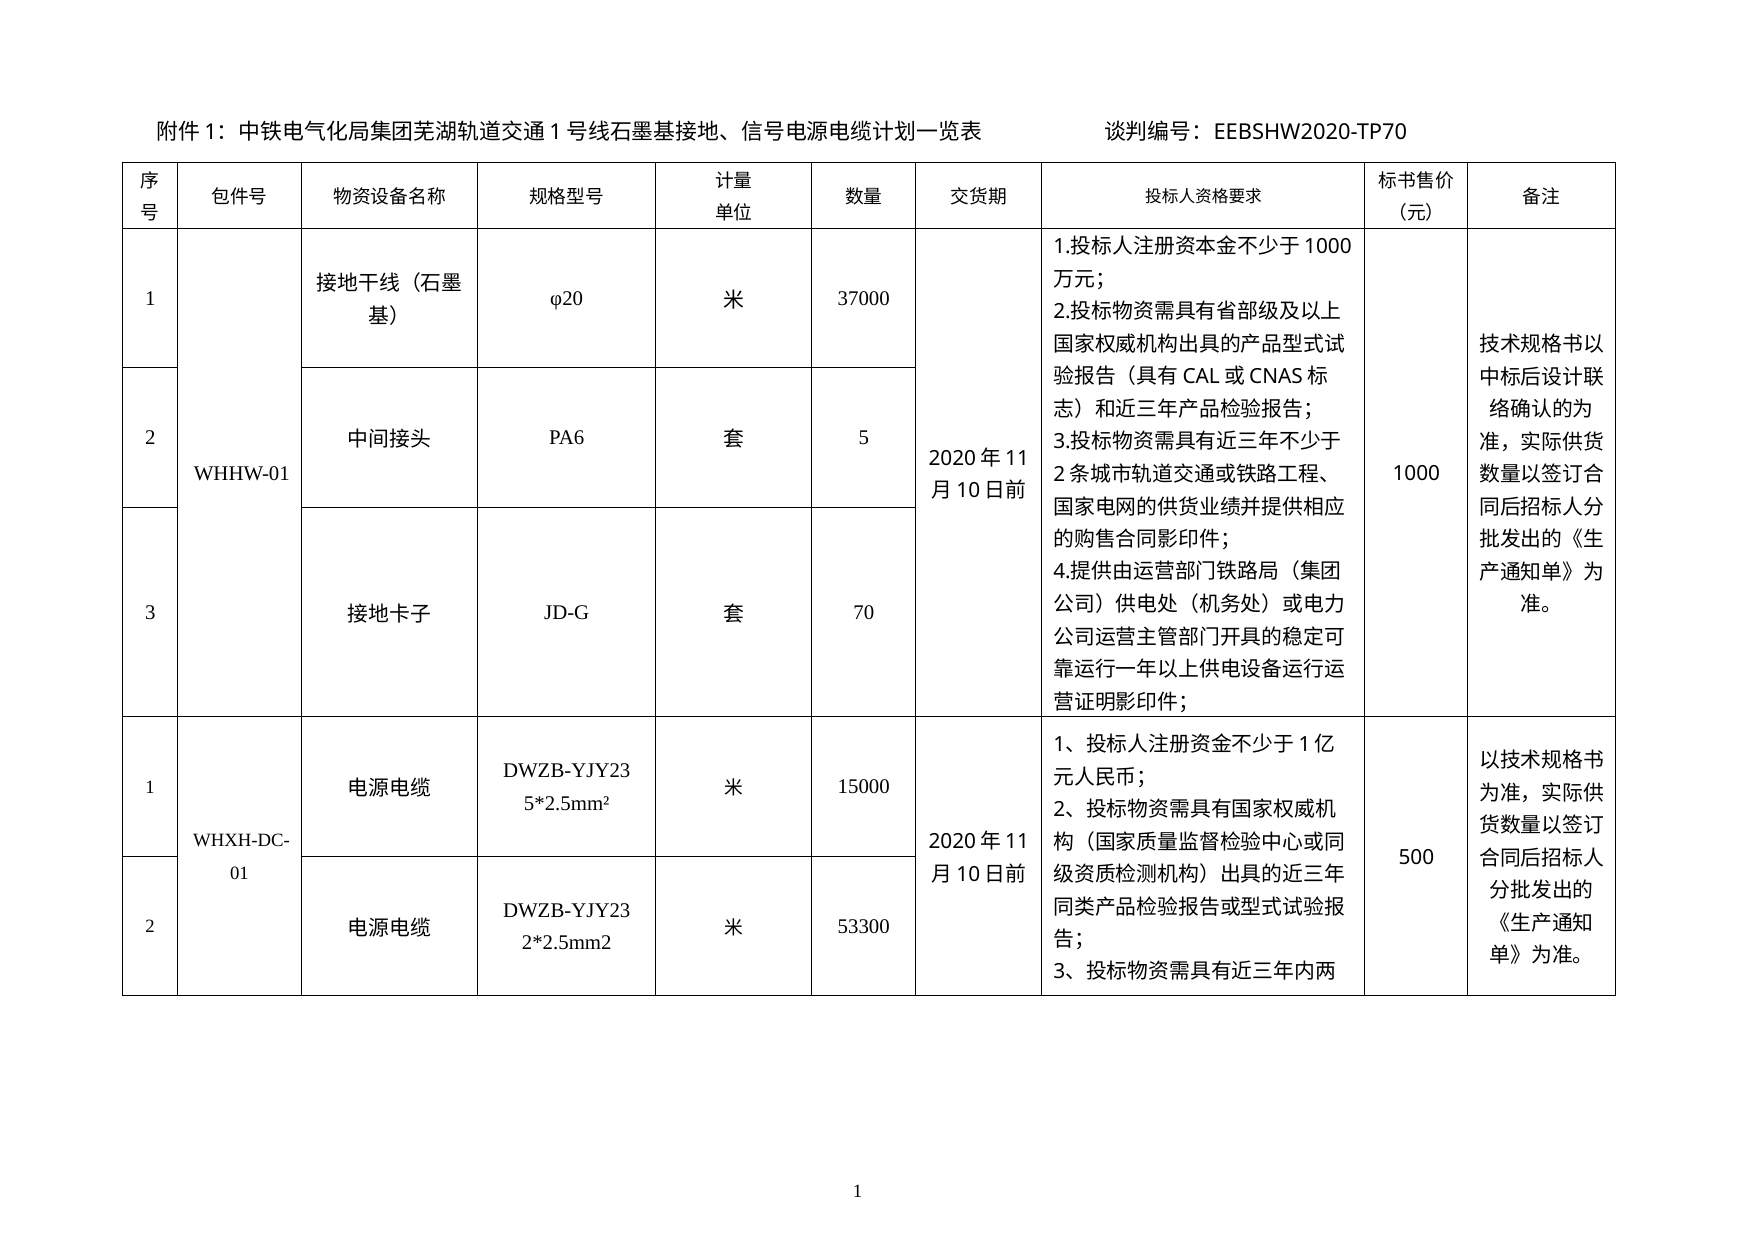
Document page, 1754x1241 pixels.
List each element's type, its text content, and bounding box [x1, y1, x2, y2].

table_cell 1.投标人注册资本金不少于1000万元； 2.投标物资需具有省部级及以上国家权威机构出具的产品型式试验报告（具有CAL或CNAS标志）和近三年产品检验报告； 3.投标物资需具有近三年不少于2条城市轨道交通或铁路工程、国家电网的供货业绩并提供相应的购售合同影印件； 4.提供由运营部门铁路局（集团公司）供电处（机务处）或电力公司运营主管部门开具的稳定可靠运行一年以上供电设备运行运营证明影印件； [1042, 229, 1364, 716]
table_cell 2020年11月10日前 [916, 717, 1041, 995]
table_header 计量 单位 [656, 163, 811, 228]
table_header 交货期 [916, 163, 1041, 228]
text 附件1：中铁电气化局集团芜湖轨道交通1号线石墨基接地、信号电源电缆计划一览表 谈判编号：EEBSHW2020-TP70 [112, 113, 1612, 146]
table_cell 技术规格书以中标后设计联络确认的为准，实际供货数量以签订合同后招标人分批发出的《生产通知单》为准。 [1468, 229, 1615, 716]
table_cell 接地卡子 [302, 508, 477, 716]
table_cell 米 [656, 717, 811, 856]
table_cell 中间接头 [302, 368, 477, 507]
table_header 标书售价（元） [1365, 163, 1467, 228]
table_cell 1 [123, 229, 177, 367]
table_cell 15000 [812, 717, 915, 856]
table_header 规格型号 [478, 163, 655, 228]
table_cell WHXH-DC-01 [178, 717, 301, 995]
table_cell 2 [123, 368, 177, 507]
table_header 包件号 [178, 163, 301, 228]
table_cell 套 [656, 368, 811, 507]
table_cell 53300 [812, 857, 915, 995]
table_header 数量 [812, 163, 915, 228]
table_header 投标人资格要求 [1042, 163, 1364, 228]
table_header 备注 [1468, 163, 1615, 228]
table_cell 电源电缆 [302, 717, 477, 856]
table_cell 1、投标人注册资金不少于1亿元人民币； 2、投标物资需具有国家权威机构（国家质量监督检验中心或同级资质检测机构）出具的近三年同类产品检验报告或型式试验报告； 3、投标物资需具有近三年内两条或以上铁路供货业绩并提供相应的购售合同影印件。 4、不接受代理商和联合体投标； 5、投标人必须是《中国中铁电线电缆供应商准入名录》中的合格供应商。 [1042, 717, 1364, 995]
table_cell 接地干线（石墨基） [302, 229, 477, 367]
table_cell PA6 [478, 368, 655, 507]
table_cell DWZB-YJY23 5*2.5mm² [478, 717, 655, 856]
table_cell 500 [1365, 717, 1467, 995]
table_cell 以技术规格书为准，实际供货数量以签订合同后招标人分批发出的《生产通知单》为准。 [1468, 717, 1615, 995]
table_cell 套 [656, 508, 811, 716]
table_cell 5 [812, 368, 915, 507]
table_cell DWZB-YJY23 2*2.5mm2 [478, 857, 655, 995]
table_cell 米 [656, 229, 811, 367]
table_cell WHHW-01 [178, 229, 301, 716]
table_cell 3 [123, 508, 177, 716]
table_cell 1000 [1365, 229, 1467, 716]
table_cell 70 [812, 508, 915, 716]
table_header 物资设备名称 [302, 163, 477, 228]
table_cell φ20 [478, 229, 655, 367]
table_cell JD-G [478, 508, 655, 716]
table_cell 2 [123, 857, 177, 995]
table_cell 37000 [812, 229, 915, 367]
table_cell 电源电缆 [302, 857, 477, 995]
table_header 序号 [123, 163, 177, 228]
table_cell 1 [123, 717, 177, 856]
table_cell 米 [656, 857, 811, 995]
table_cell 2020年11月10日前 [916, 229, 1041, 716]
